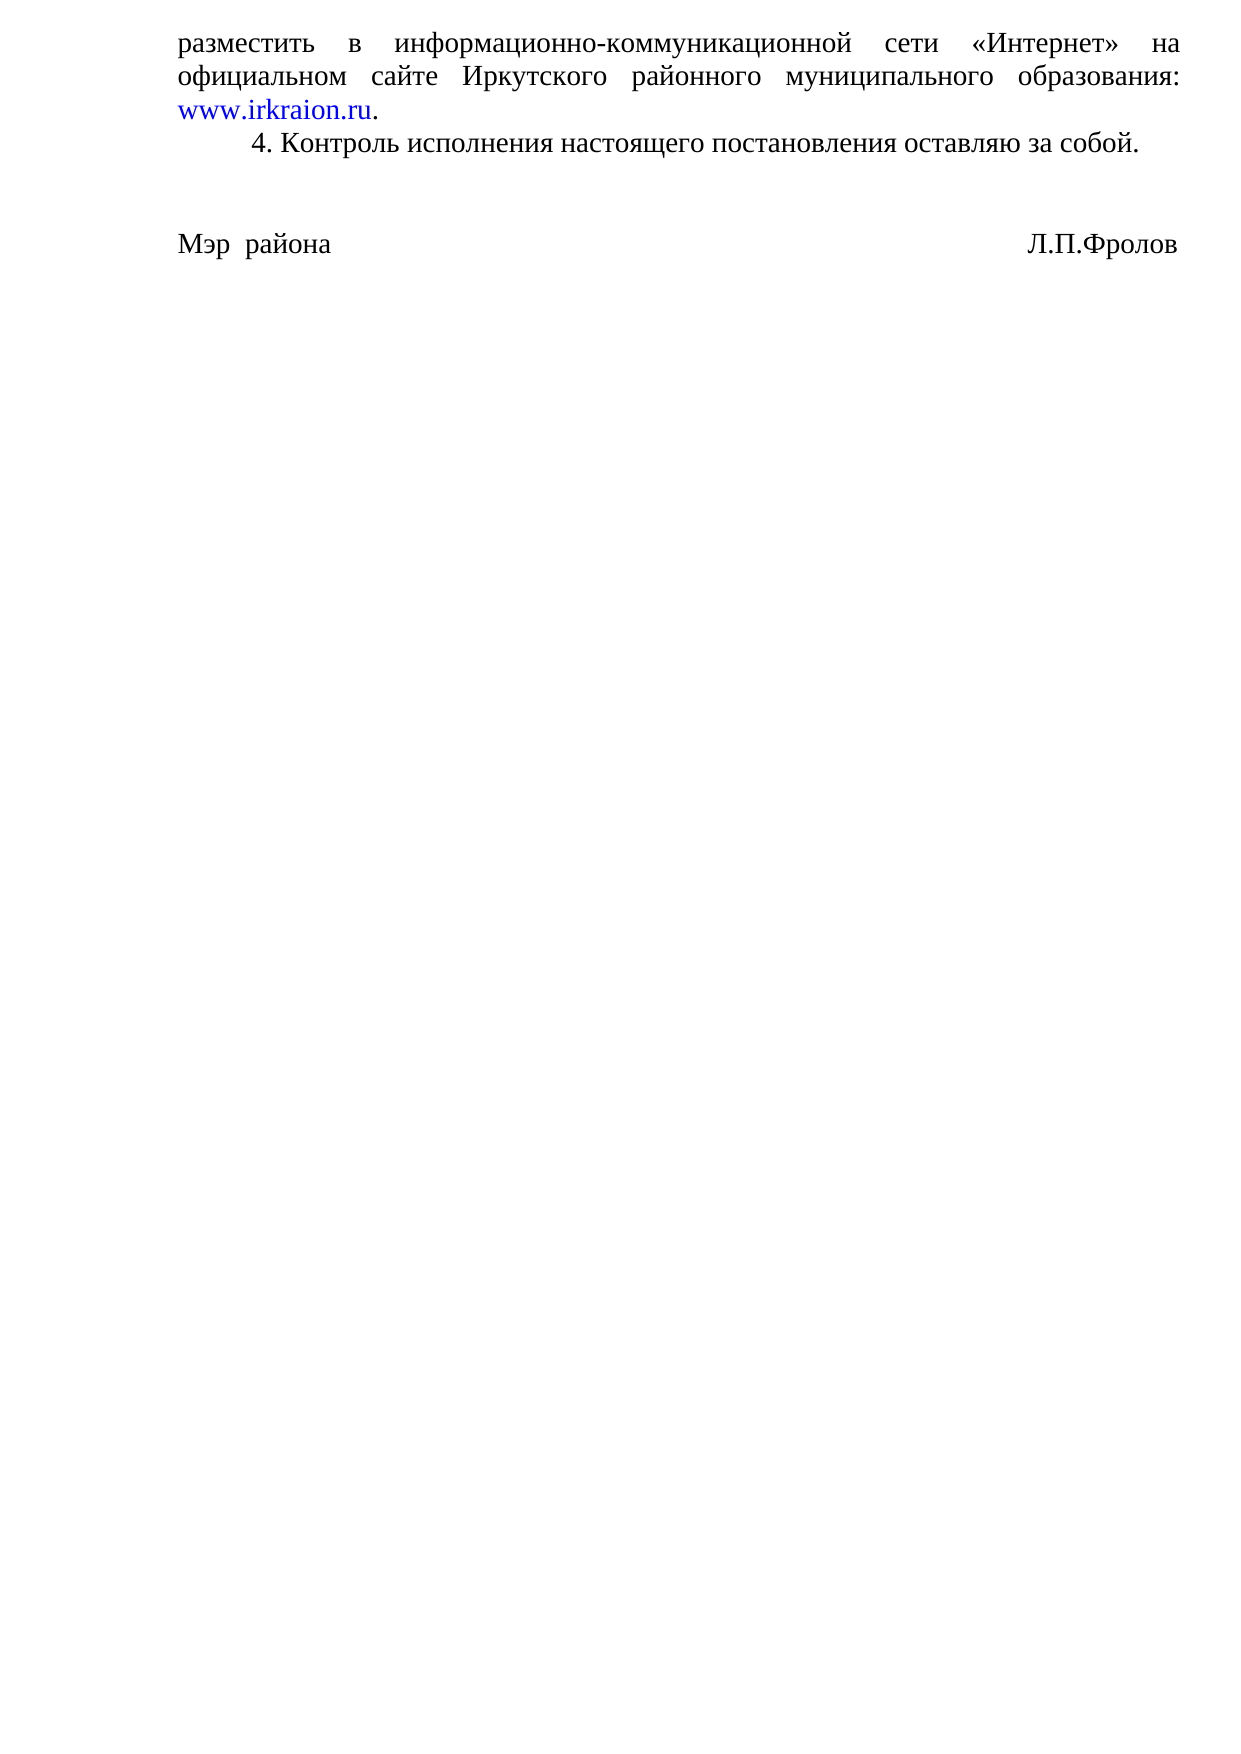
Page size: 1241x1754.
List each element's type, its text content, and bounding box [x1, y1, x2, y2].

text 4. Контроль исполнения настоящего постановления оставляю за собой. [177, 125, 1181, 159]
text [177, 25, 1181, 125]
text Мэр района Л.П.Фролов [177, 226, 1181, 259]
